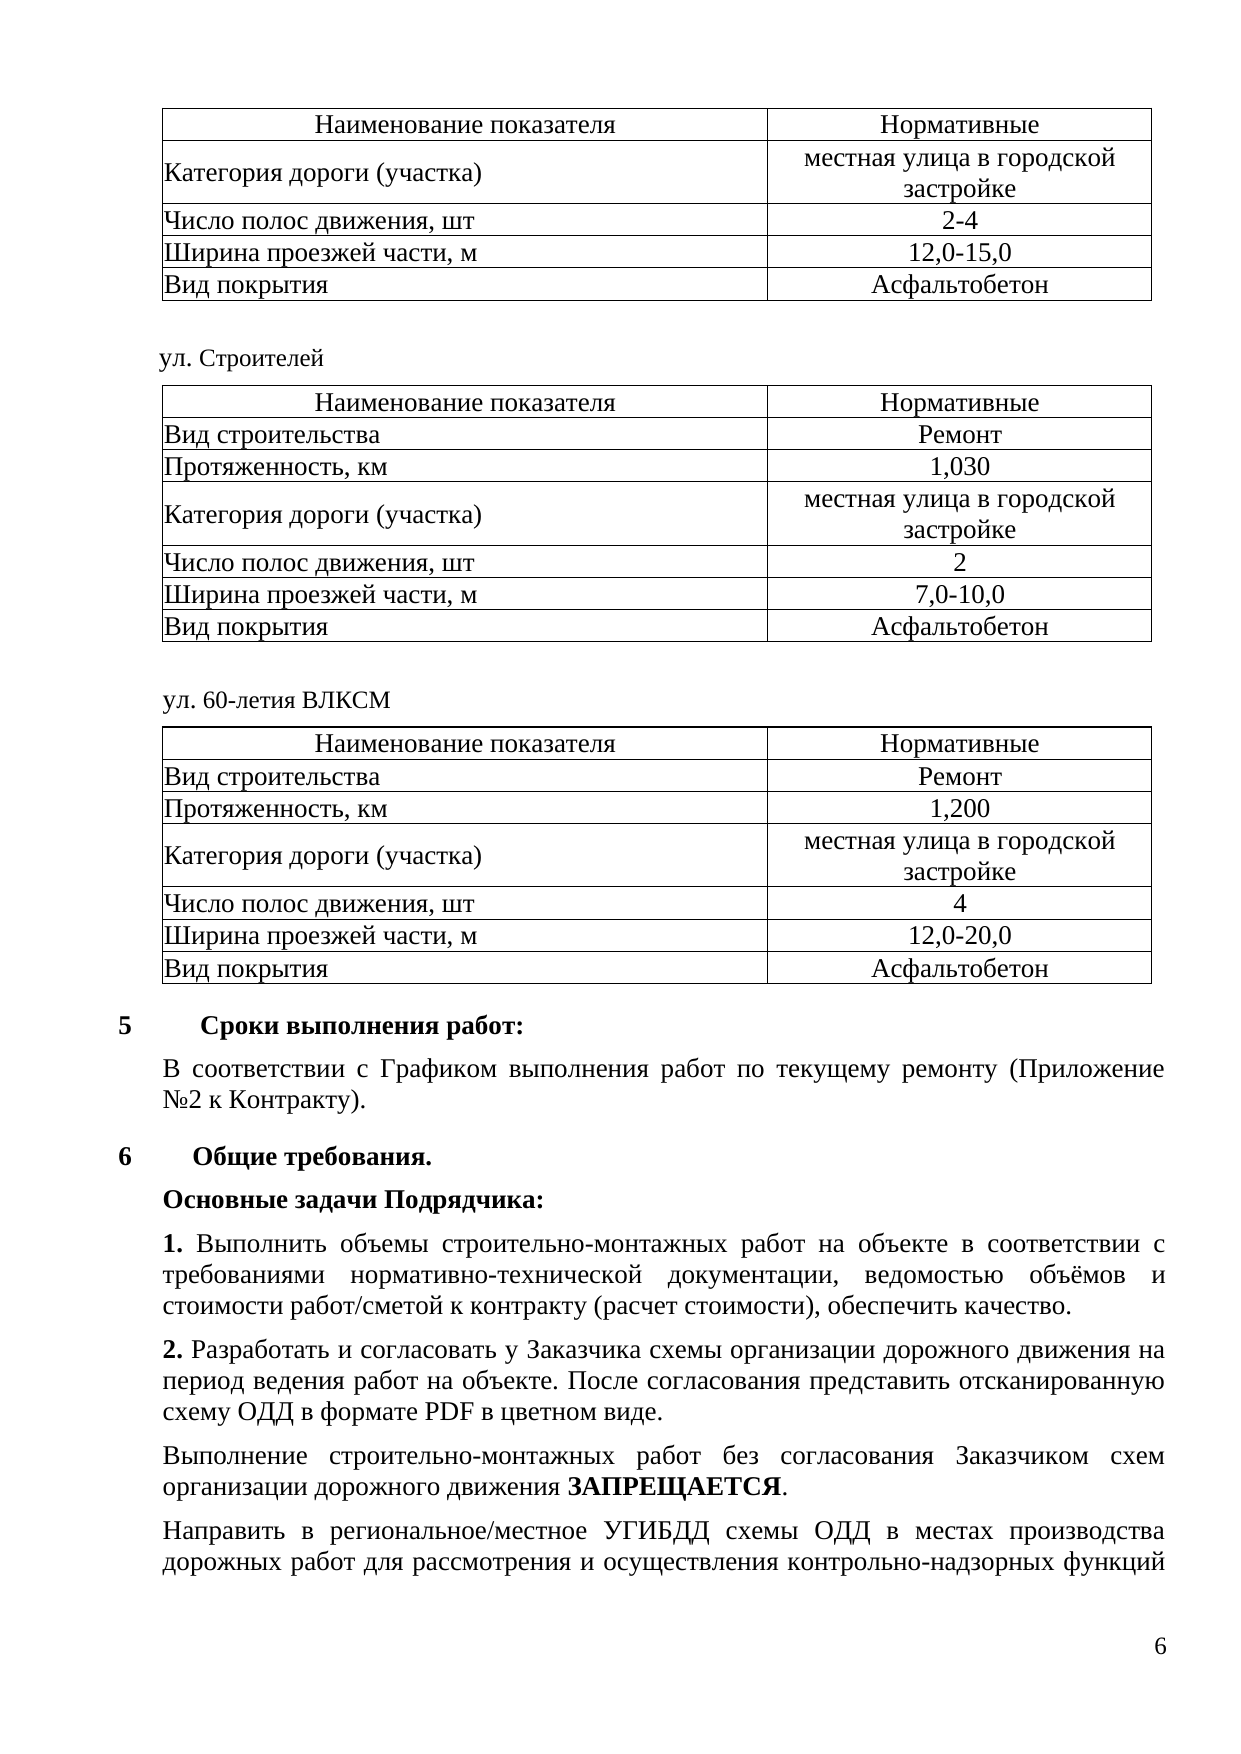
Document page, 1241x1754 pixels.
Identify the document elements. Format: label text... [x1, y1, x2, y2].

text Основные задачи Подрядчика: [162, 1183, 1167, 1214]
table_cell Вид покрытия [163, 610, 767, 641]
table_cell Асфальтобетон [768, 610, 1151, 641]
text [162, 1514, 1167, 1576]
table_cell местная улица в городской застройке [768, 482, 1151, 544]
table_header Нормативные [768, 109, 1151, 139]
table_cell Число полос движения, шт [163, 204, 767, 235]
table_cell Ширина проезжей части, м [163, 920, 767, 951]
table_header Нормативные [768, 386, 1151, 417]
table_cell 7,0-10,0 [768, 578, 1151, 609]
table_cell 1,200 [768, 792, 1151, 823]
table_cell 12,0-15,0 [768, 236, 1151, 267]
text В соответствии с Графиком выполнения работ по текущему ремонту (Приложение №2 к Контракту). [162, 1052, 1167, 1115]
table_cell Ширина проезжей части, м [163, 578, 767, 609]
list Общие требования. [118, 1140, 1167, 1171]
table_cell Категория дороги (участка) [163, 482, 767, 544]
table_cell Число полос движения, шт [163, 887, 767, 918]
table_cell 12,0-20,0 [768, 920, 1151, 951]
table_cell Ремонт [768, 760, 1151, 791]
table_header Наименование показателя [163, 728, 767, 758]
table_cell Асфальтобетон [768, 268, 1151, 299]
text ул. Строителей [118, 341, 1167, 372]
table_cell местная улица в городской застройке [768, 824, 1151, 886]
table_cell Протяженность, км [163, 450, 767, 481]
table_cell Число полос движения, шт [163, 546, 767, 577]
table_cell Вид строительства [163, 418, 767, 449]
table_header Наименование показателя [163, 109, 767, 139]
table_cell 4 [768, 887, 1151, 918]
table_cell местная улица в городской застройке [768, 141, 1151, 203]
list Сроки выполнения работ: [118, 1009, 1167, 1040]
text Выполнение строительно-монтажных работ без согласования Заказчиком схем организации дорожного движения ЗАПРЕЩАЕТСЯ. [162, 1439, 1167, 1501]
table_cell Протяженность, км [163, 792, 767, 823]
table_cell Асфальтобетон [768, 952, 1151, 983]
text ул. 60-летия ВЛКСМ [162, 683, 1167, 714]
table_cell 2-4 [768, 204, 1151, 235]
table_header Нормативные [768, 728, 1151, 758]
table_header Наименование показателя [163, 386, 767, 417]
table_cell Вид покрытия [163, 268, 767, 299]
text 2. Разработать и согласовать у Заказчика схемы организации дорожного движения на период ведения работ на объекте. После согласования представить отсканированную схему ОДД в формате PDF в цветном виде. [162, 1333, 1167, 1426]
table_cell Категория дороги (участка) [163, 824, 767, 886]
table_cell Категория дороги (участка) [163, 141, 767, 203]
table_cell Вид покрытия [163, 952, 767, 983]
table_cell 2 [768, 546, 1151, 577]
table_cell Ширина проезжей части, м [163, 236, 767, 267]
table_cell Ремонт [768, 418, 1151, 449]
table_cell Вид строительства [163, 760, 767, 791]
table_cell 1,030 [768, 450, 1151, 481]
text 1. Выполнить объемы строительно-монтажных работ на объекте в соответствии с требованиями нормативно-технической документации, ведомостью объёмов и стоимости работ/сметой к контракту (расчет стоимости), обеспечить качество. [162, 1227, 1167, 1321]
